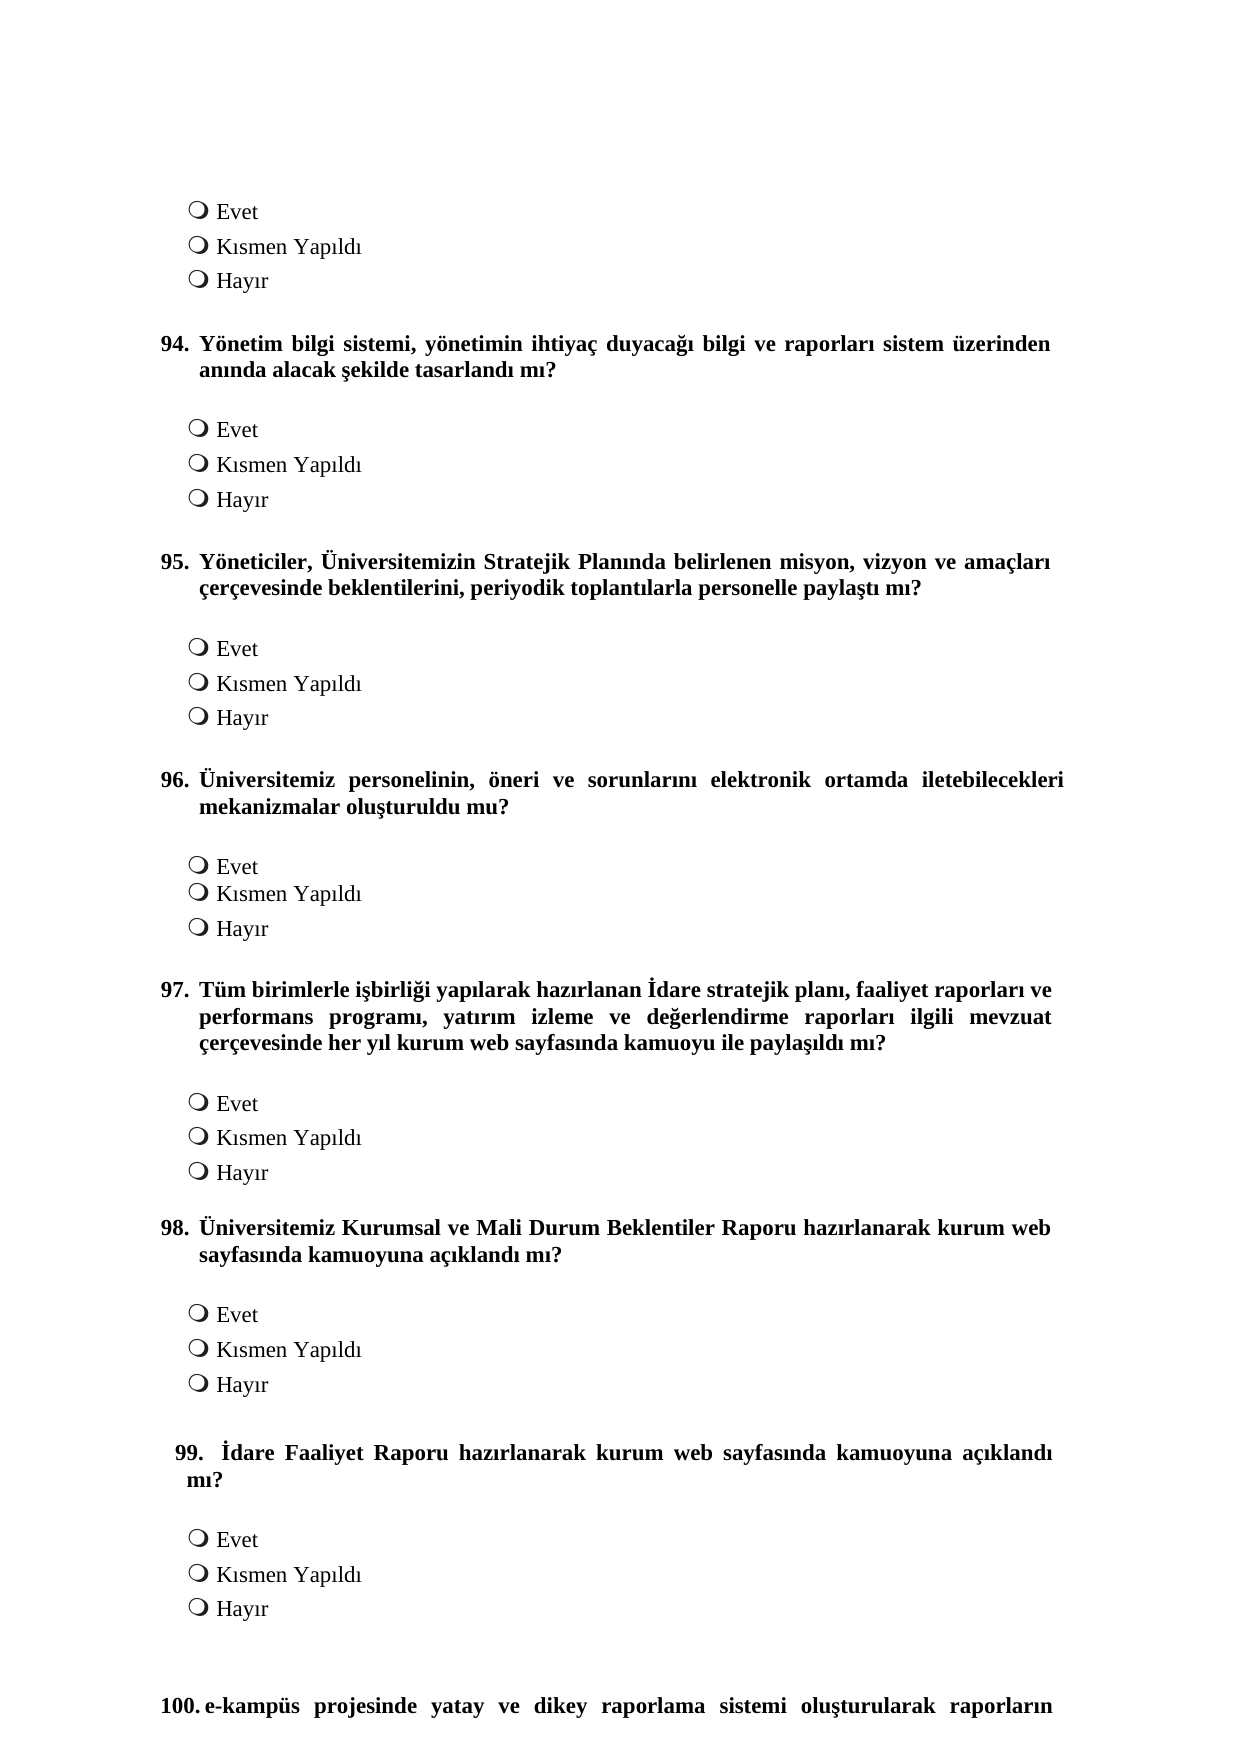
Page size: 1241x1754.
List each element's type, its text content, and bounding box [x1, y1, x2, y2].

list Evet [186, 853, 1065, 880]
list Üniversitemiz personelinin, öneri ve sorunlarını elektronik ortamda iletebilecekleri mekanizmalar oluşturuldu mu? [161, 766, 1065, 819]
list Yöneticiler, Üniversitemizin Stratejik Planında belirlenen misyon, vizyon ve amaçları çerçevesinde beklentilerini, periyodik toplantılarla personelle paylaştı mı? [161, 548, 1052, 601]
list Kısmen Yapıldı [186, 1336, 1065, 1363]
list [160, 1692, 1053, 1718]
list Evet [186, 1301, 1065, 1328]
list Hayır [186, 704, 1065, 731]
list Hayır [186, 1371, 1065, 1397]
list Evet [186, 1526, 1065, 1553]
list Hayır [186, 1595, 1065, 1622]
list Kısmen Yapıldı [186, 451, 1065, 478]
list Evet [186, 417, 1065, 443]
list Kısmen Yapıldı [186, 1561, 1065, 1588]
list Yönetim bilgi sistemi, yönetimin ihtiyaç duyacağı bilgi ve raporları sistem üzerinden anında alacak şekilde tasarlandı mı? [161, 329, 1052, 382]
list Kısmen Yapıldı [186, 233, 1065, 260]
list Tüm birimlerle işbirliği yapılarak hazırlanan İdare stratejik planı, faaliyet raporları ve performans programı, yatırım izleme ve değerlendirme raporları ilgili mevzuat çerçevesinde her yıl kurum web sayfasında kamuoyu ile paylaşıldı mı? [161, 976, 1053, 1055]
list Hayır [186, 915, 1065, 942]
list Hayır [186, 267, 1065, 294]
list Üniversitemiz Kurumsal ve Mali Durum Beklentiler Raporu hazırlanarak kurum web sayfasında kamuoyuna açıklandı mı? [161, 1214, 1052, 1267]
list Hayır [186, 486, 1065, 513]
list Hayır [186, 1159, 1065, 1186]
list Evet [186, 1090, 1065, 1116]
list Kısmen Yapıldı [186, 880, 1065, 907]
list Kısmen Yapıldı [186, 670, 1065, 696]
list İdare Faaliyet Raporu hazırlanarak kurum web sayfasında kamuoyuna açıklandı mı? [175, 1439, 1053, 1492]
list Kısmen Yapıldı [186, 1124, 1065, 1151]
list Evet [186, 635, 1065, 661]
list Evet [186, 198, 1065, 225]
